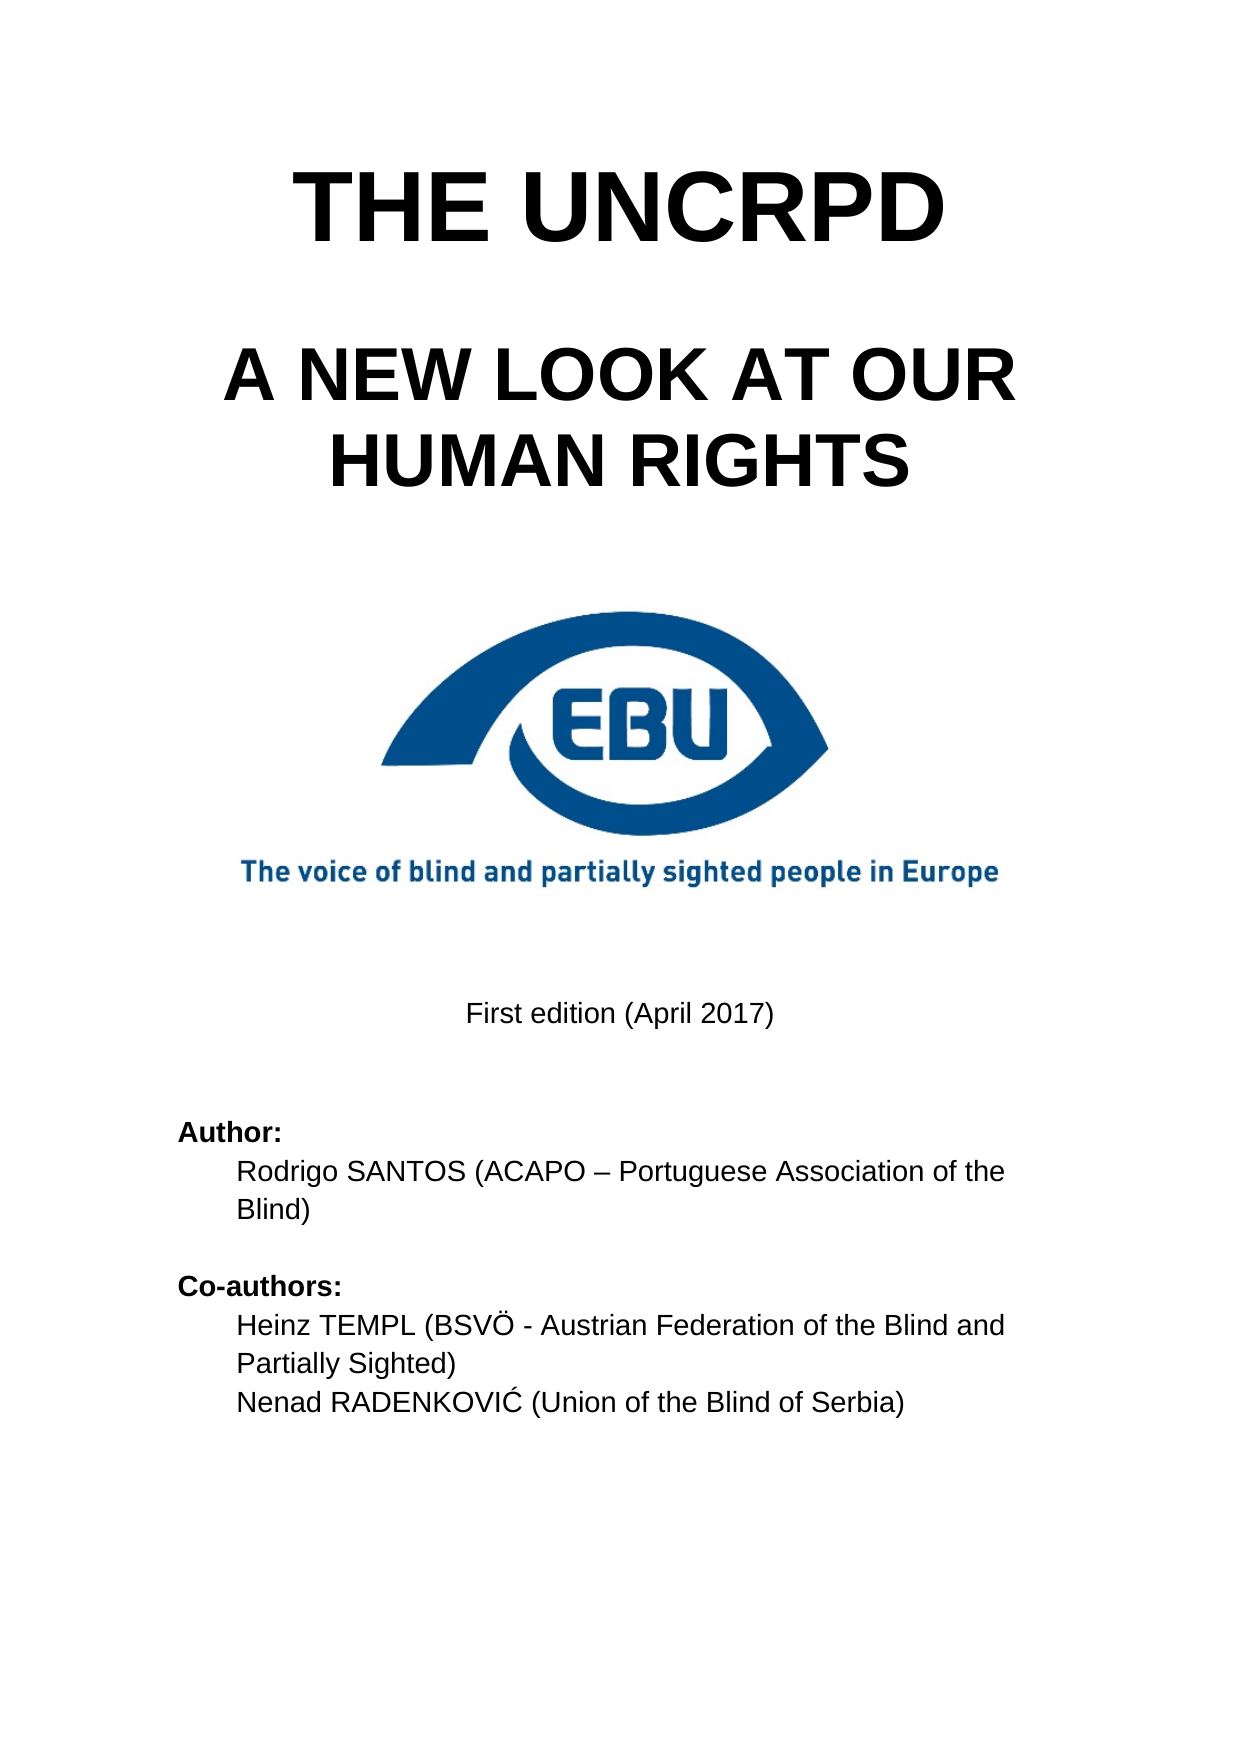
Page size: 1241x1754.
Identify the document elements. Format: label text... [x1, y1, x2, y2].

text Co-authors: [177, 1269, 1063, 1303]
picture [221, 605, 1019, 895]
text Nenad RADENKOVIĆ (Union of the Blind of Serbia) [236, 1385, 1063, 1418]
text Author: [177, 1115, 1063, 1149]
title A NEW LOOK AT OUR HUMAN RIGHTS [177, 330, 1063, 502]
text Heinz TEMPL (BSVÖ - Austrian Federation of the Blind and Partially Sighted) [236, 1308, 1063, 1380]
text First edition (April 2017) [177, 996, 1063, 1030]
text Rodrigo SANTOS (ACAPO – Portuguese Association of the Blind) [236, 1154, 1063, 1226]
title THE UNCRPD [177, 148, 1063, 263]
